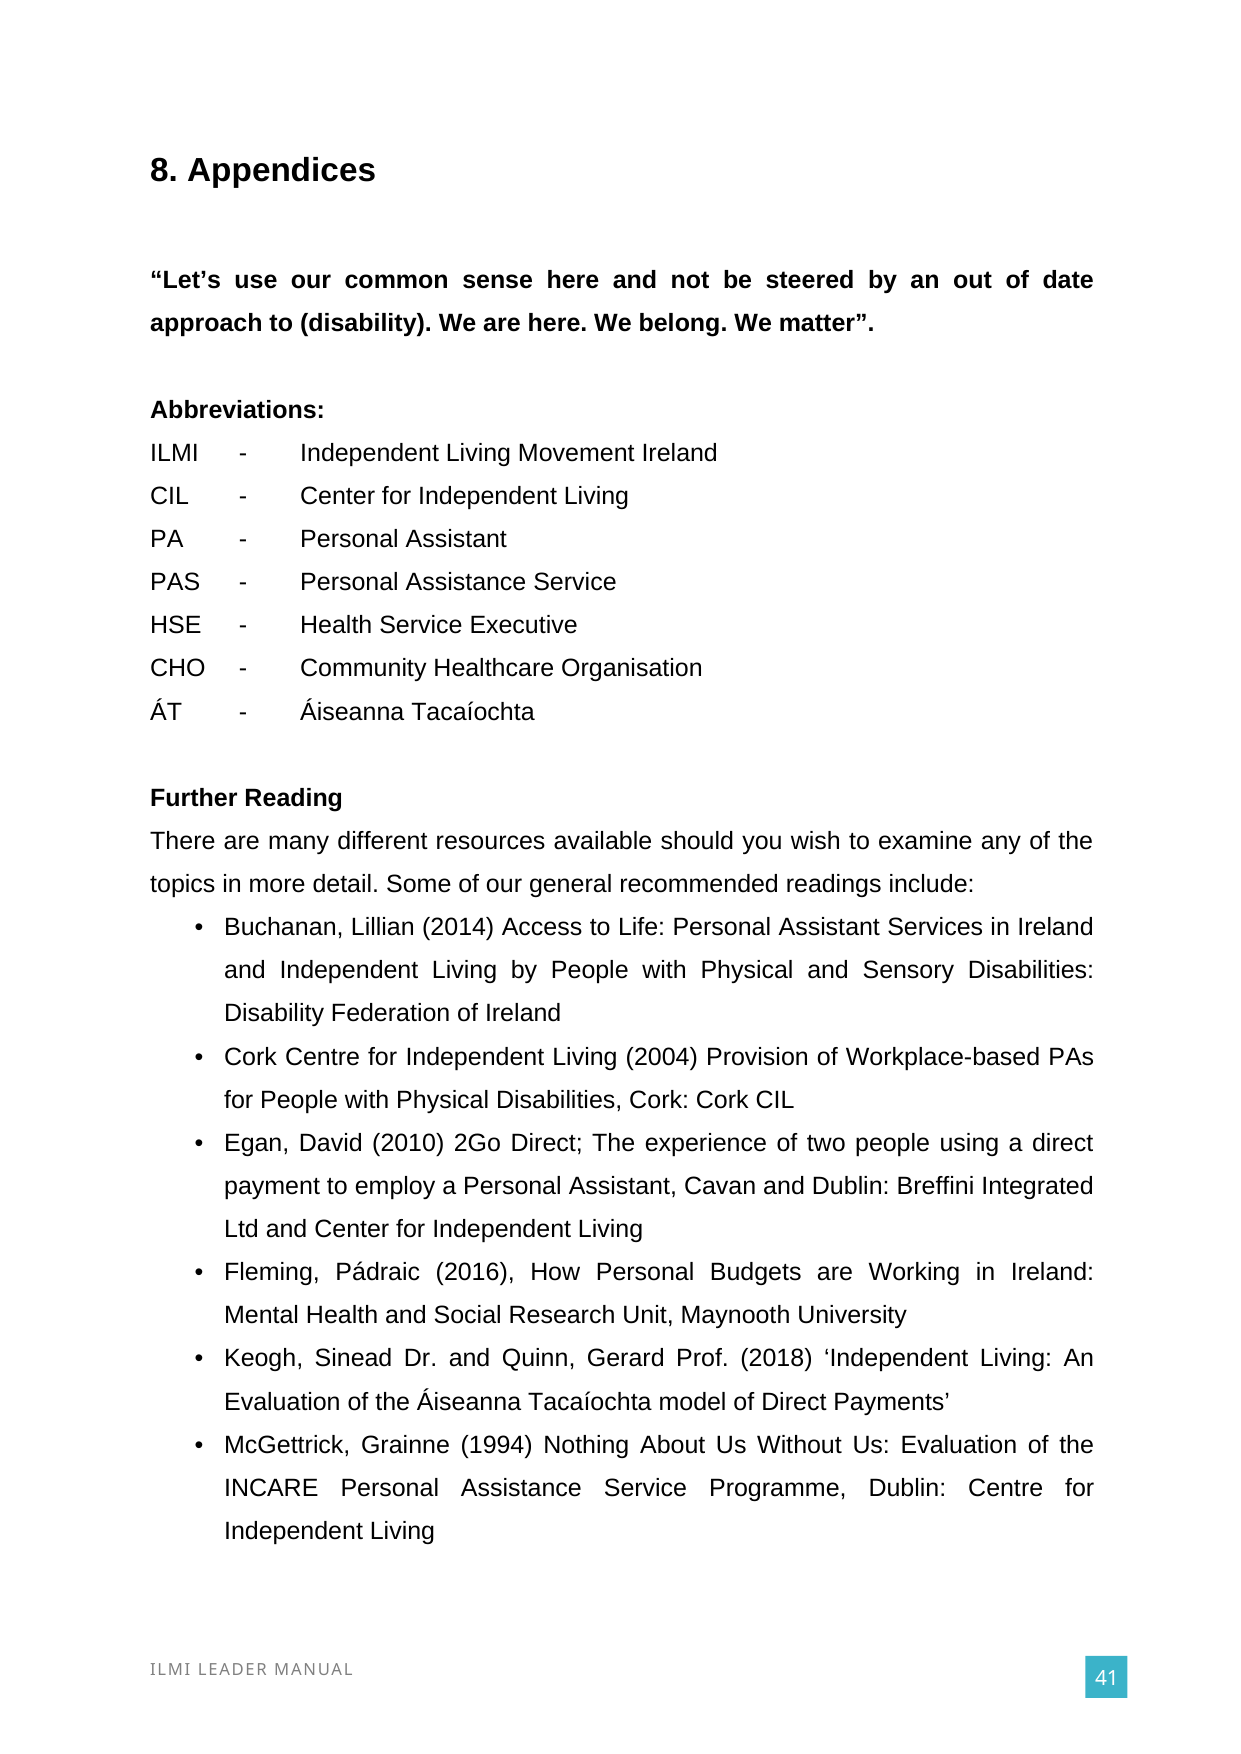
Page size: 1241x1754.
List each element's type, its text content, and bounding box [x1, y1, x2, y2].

text “Let’s use our common sense here and not be steered by an out of date approach to (disability). We are here. We belong. We matter”. [150, 265, 1096, 337]
list Cork Centre for Independent Living (2004) Provision of Workplace-based PAs for People with Physical Disabilities, Cork: Cork CIL [194, 1041, 1096, 1113]
text 8. Appendices [150, 150, 1090, 188]
text PA - Personal Assistant [150, 524, 1096, 553]
text ÁT - Áiseanna Tacaíochta [150, 696, 1096, 725]
text HSE - Health Service Executive [150, 610, 1096, 639]
list Buchanan, Lillian (2014) Access to Life: Personal Assistant Services in Ireland and Independent Living by People with Physical and Sensory Disabilities: Disability Federation of Ireland [194, 912, 1096, 1027]
list Keogh, Sinead Dr. and Quinn, Gerard Prof. (2018) ‘Independent Living: An Evaluation of the Áiseanna Tacaíochta model of Direct Payments’ [194, 1343, 1096, 1415]
text CIL - Center for Independent Living [150, 481, 1096, 509]
text Further Reading [150, 783, 1096, 811]
text There are many different resources available should you wish to examine any of the topics in more detail. Some of our general recommended readings include: [150, 826, 1096, 898]
text CHO - Community Healthcare Organisation [150, 653, 1096, 682]
list McGettrick, Grainne (1994) Nothing About Us Without Us: Evaluation of the INCARE Personal Assistance Service Programme, Dublin: Centre for Independent Living [194, 1429, 1096, 1544]
list Fleming, Pádraic (2016), How Personal Budgets are Working in Ireland: Mental Health and Social Research Unit, Maynooth University [194, 1257, 1096, 1329]
text ILMI - Independent Living Movement Ireland [150, 438, 1096, 466]
list Egan, David (2010) 2Go Direct; The experience of two people using a direct payment to employ a Personal Assistant, Cavan and Dublin: Breffini Integrated Ltd and Center for Independent Living [194, 1128, 1096, 1243]
text PAS - Personal Assistance Service [150, 567, 1096, 596]
text Abbreviations: [150, 394, 1096, 423]
